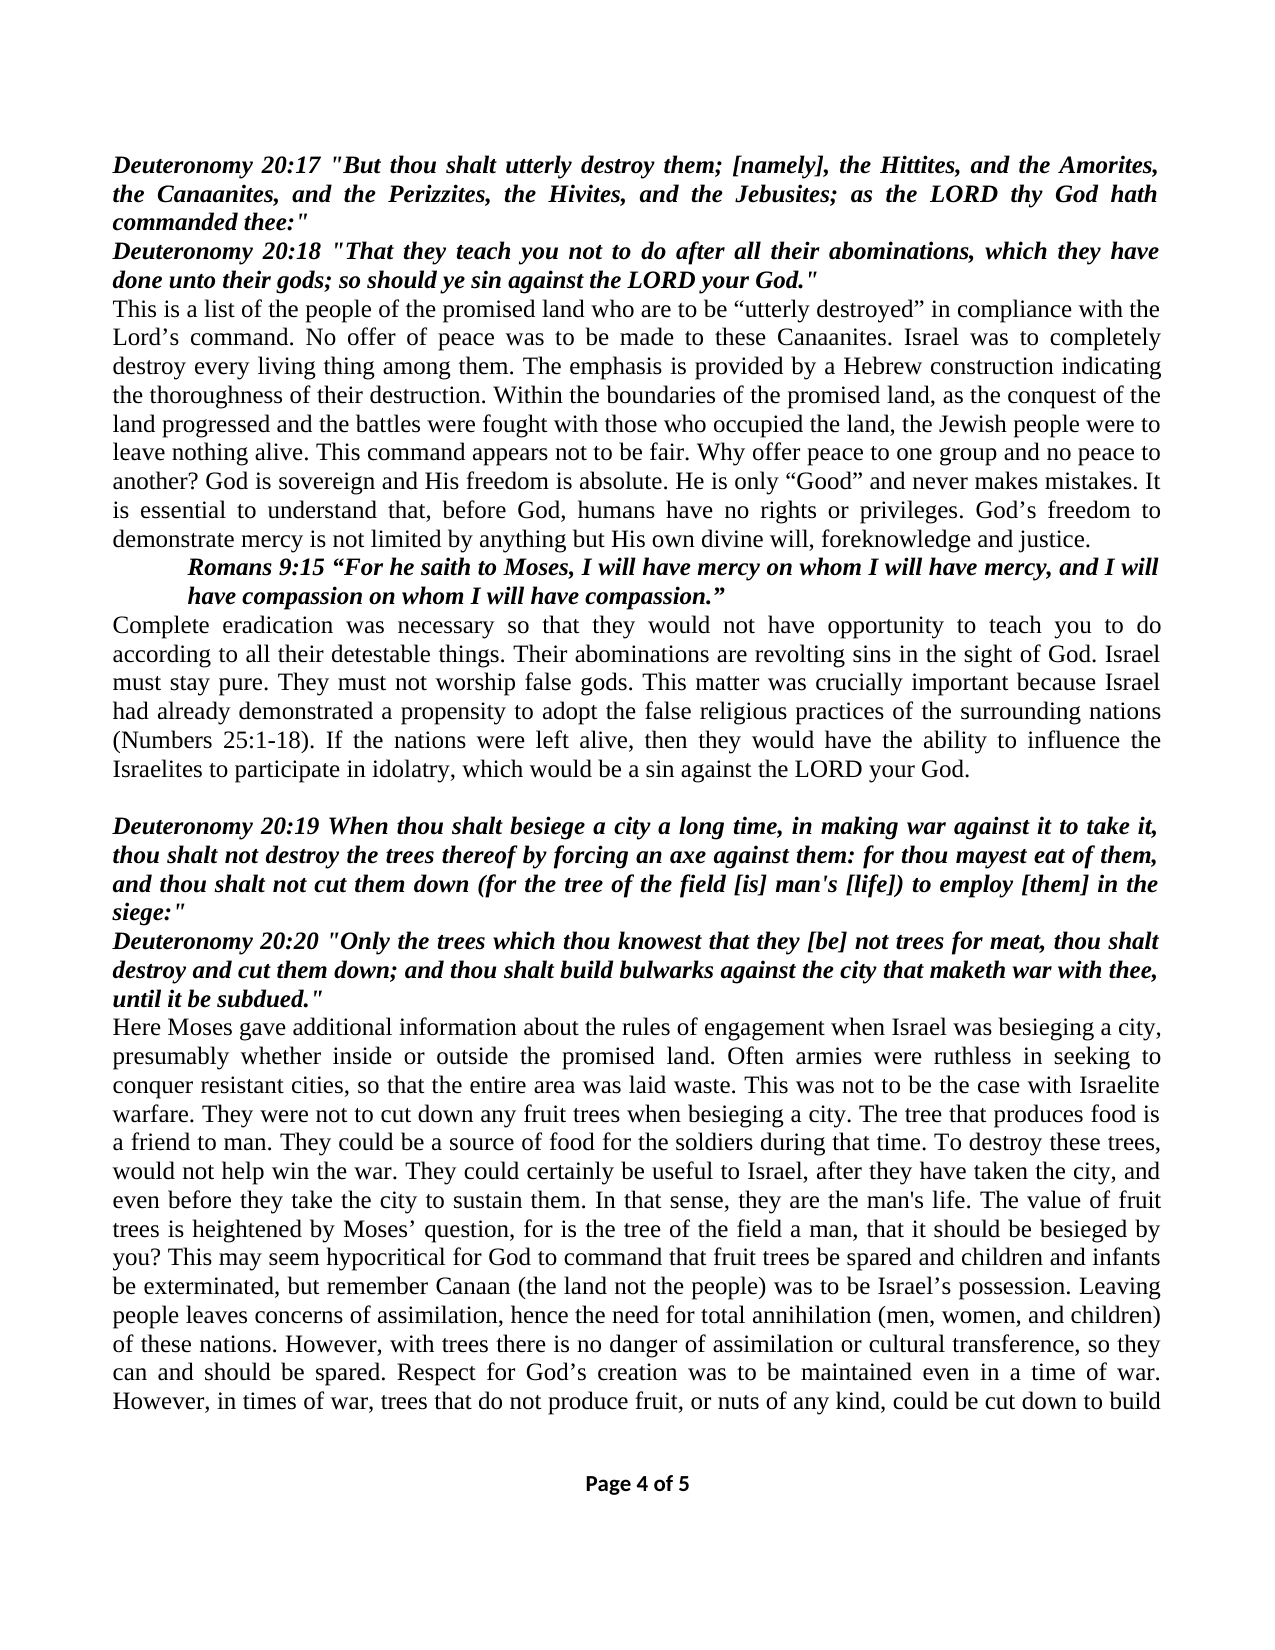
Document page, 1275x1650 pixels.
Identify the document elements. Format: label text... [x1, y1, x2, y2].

text Deuteronomy 20:19 When thou shalt besiege a city a long time, in making war against it to take it, thou shalt not destroy the trees thereof by forcing an axe against them: for thou mayest eat of them, and thou shalt not cut them down (for the tree of the field [is] man's [life]) to employ [them] in the siege:" [112, 811, 1162, 926]
text Deuteronomy 20:17 "But thou shalt utterly destroy them; [namely], the Hittites, and the Amorites, the Canaanites, and the Perizzites, the Hivites, and the Jebusites; as the LORD thy God hath commanded thee:" [112, 150, 1162, 236]
text Deuteronomy 20:18 "That they teach you not to do after all their abominations, which they have done unto their gods; so should ye sin against the LORD your God." [112, 236, 1162, 294]
text Complete eradication was necessary so that they would not have opportunity to teach you to do according to all their detestable things. Their abominations are revolting sins in the sight of God. Israel must stay pure. They must not worship false gods. This matter was crucially important because Israel had already demonstrated a propensity to adopt the false religious practices of the surrounding nations (Numbers 25:1-18). If the nations were left alive, then they would have the ability to influence the Israelites to participate in idolatry, which would be a sin against the LORD your God. [112, 610, 1162, 782]
text Deuteronomy 20:20 "Only the trees which thou knowest that they [be] not trees for meat, thou shalt destroy and cut them down; and thou shalt build bulwarks against the city that maketh war with thee, until it be subdued." [112, 926, 1162, 1012]
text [112, 1012, 1162, 1415]
text Romans 9:15 “For he saith to Moses, I will have mercy on whom I will have mercy, and I will have compassion on whom I will have compassion.” [187, 552, 1162, 610]
text This is a list of the people of the promised land who are to be “utterly destroyed” in compliance with the Lord’s command. No offer of peace was to be made to these Canaanites. Israel was to completely destroy every living thing among them. The emphasis is provided by a Hebrew construction indicating the thoroughness of their destruction. Within the boundaries of the promised land, as the conquest of the land progressed and the battles were fought with those who occupied the land, the Jewish people were to leave nothing alive. This command appears not to be fair. Why offer peace to one group and no peace to another? God is sovereign and His freedom is absolute. He is only “Good” and never makes mistakes. It is essential to understand that, before God, humans have no rights or privileges. God’s freedom to demonstrate mercy is not limited by anything but His own divine will, foreknowledge and justice. [112, 294, 1162, 552]
